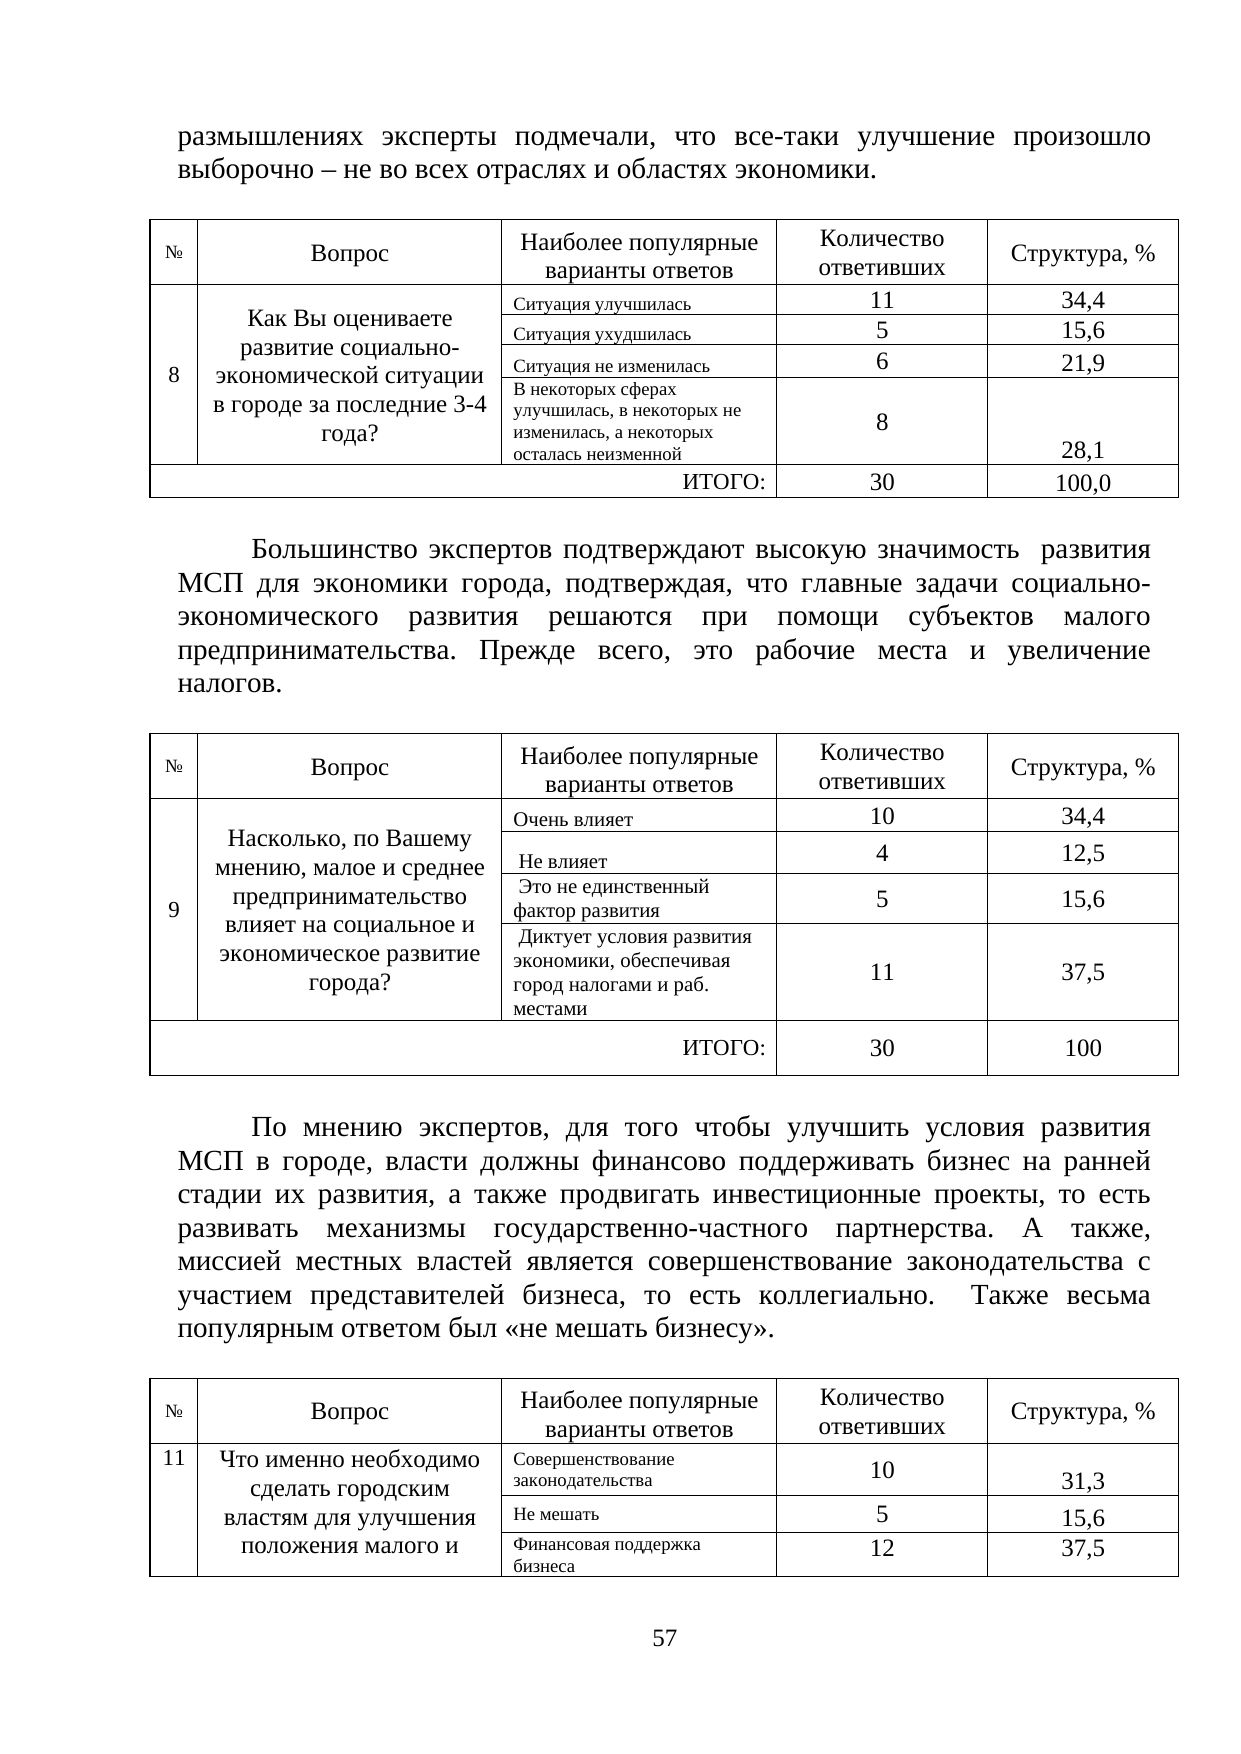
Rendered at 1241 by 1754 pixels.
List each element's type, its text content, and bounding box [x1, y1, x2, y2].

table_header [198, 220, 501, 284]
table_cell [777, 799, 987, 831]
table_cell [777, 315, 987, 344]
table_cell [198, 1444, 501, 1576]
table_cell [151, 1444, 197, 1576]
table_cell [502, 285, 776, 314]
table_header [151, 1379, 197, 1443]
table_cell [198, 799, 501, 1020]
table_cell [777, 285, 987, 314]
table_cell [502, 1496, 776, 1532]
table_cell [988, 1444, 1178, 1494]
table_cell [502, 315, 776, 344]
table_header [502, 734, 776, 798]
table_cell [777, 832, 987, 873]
text Большинство экспертов подтверждают высокую значимость развития МСП для экономики города, подтверждая, что главные задачи социально-экономического развития решаются при помощи субъектов малого предпринимательства. Прежде всего, это рабочие места и увеличение налогов. [177, 531, 1152, 699]
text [177, 118, 1152, 185]
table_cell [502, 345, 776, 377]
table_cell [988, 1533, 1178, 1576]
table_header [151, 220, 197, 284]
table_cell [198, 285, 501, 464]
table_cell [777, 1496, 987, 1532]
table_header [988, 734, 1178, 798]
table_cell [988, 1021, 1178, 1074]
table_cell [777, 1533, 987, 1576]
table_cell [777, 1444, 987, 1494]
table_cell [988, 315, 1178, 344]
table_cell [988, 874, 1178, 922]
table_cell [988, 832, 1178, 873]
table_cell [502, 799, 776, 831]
text По мнению экспертов, для того чтобы улучшить условия развития МСП в городе, власти должны финансово поддерживать бизнес на ранней стадии их развития, а также продвигать инвестиционные проекты, то есть развивать механизмы государственно-частного партнерства. А также, миссией местных властей является совершенствование законодательства с участием представителей бизнеса, то есть коллегиально. Также весьма популярным ответом был «не мешать бизнесу». [177, 1109, 1152, 1344]
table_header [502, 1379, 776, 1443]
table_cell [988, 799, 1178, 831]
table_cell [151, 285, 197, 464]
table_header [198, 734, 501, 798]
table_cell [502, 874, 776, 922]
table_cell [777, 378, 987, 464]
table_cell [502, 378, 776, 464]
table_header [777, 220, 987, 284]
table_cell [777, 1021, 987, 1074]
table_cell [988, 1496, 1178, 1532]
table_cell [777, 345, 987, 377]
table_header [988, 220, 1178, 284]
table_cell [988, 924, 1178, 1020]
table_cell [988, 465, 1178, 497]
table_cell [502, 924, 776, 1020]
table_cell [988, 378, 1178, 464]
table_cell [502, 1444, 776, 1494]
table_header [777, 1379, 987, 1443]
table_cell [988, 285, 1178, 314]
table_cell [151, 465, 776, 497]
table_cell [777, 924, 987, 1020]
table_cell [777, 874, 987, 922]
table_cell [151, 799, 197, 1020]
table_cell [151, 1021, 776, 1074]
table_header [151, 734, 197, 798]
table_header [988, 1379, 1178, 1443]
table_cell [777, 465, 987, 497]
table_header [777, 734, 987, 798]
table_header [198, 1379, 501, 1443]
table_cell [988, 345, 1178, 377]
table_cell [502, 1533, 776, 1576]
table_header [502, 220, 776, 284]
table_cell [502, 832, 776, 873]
